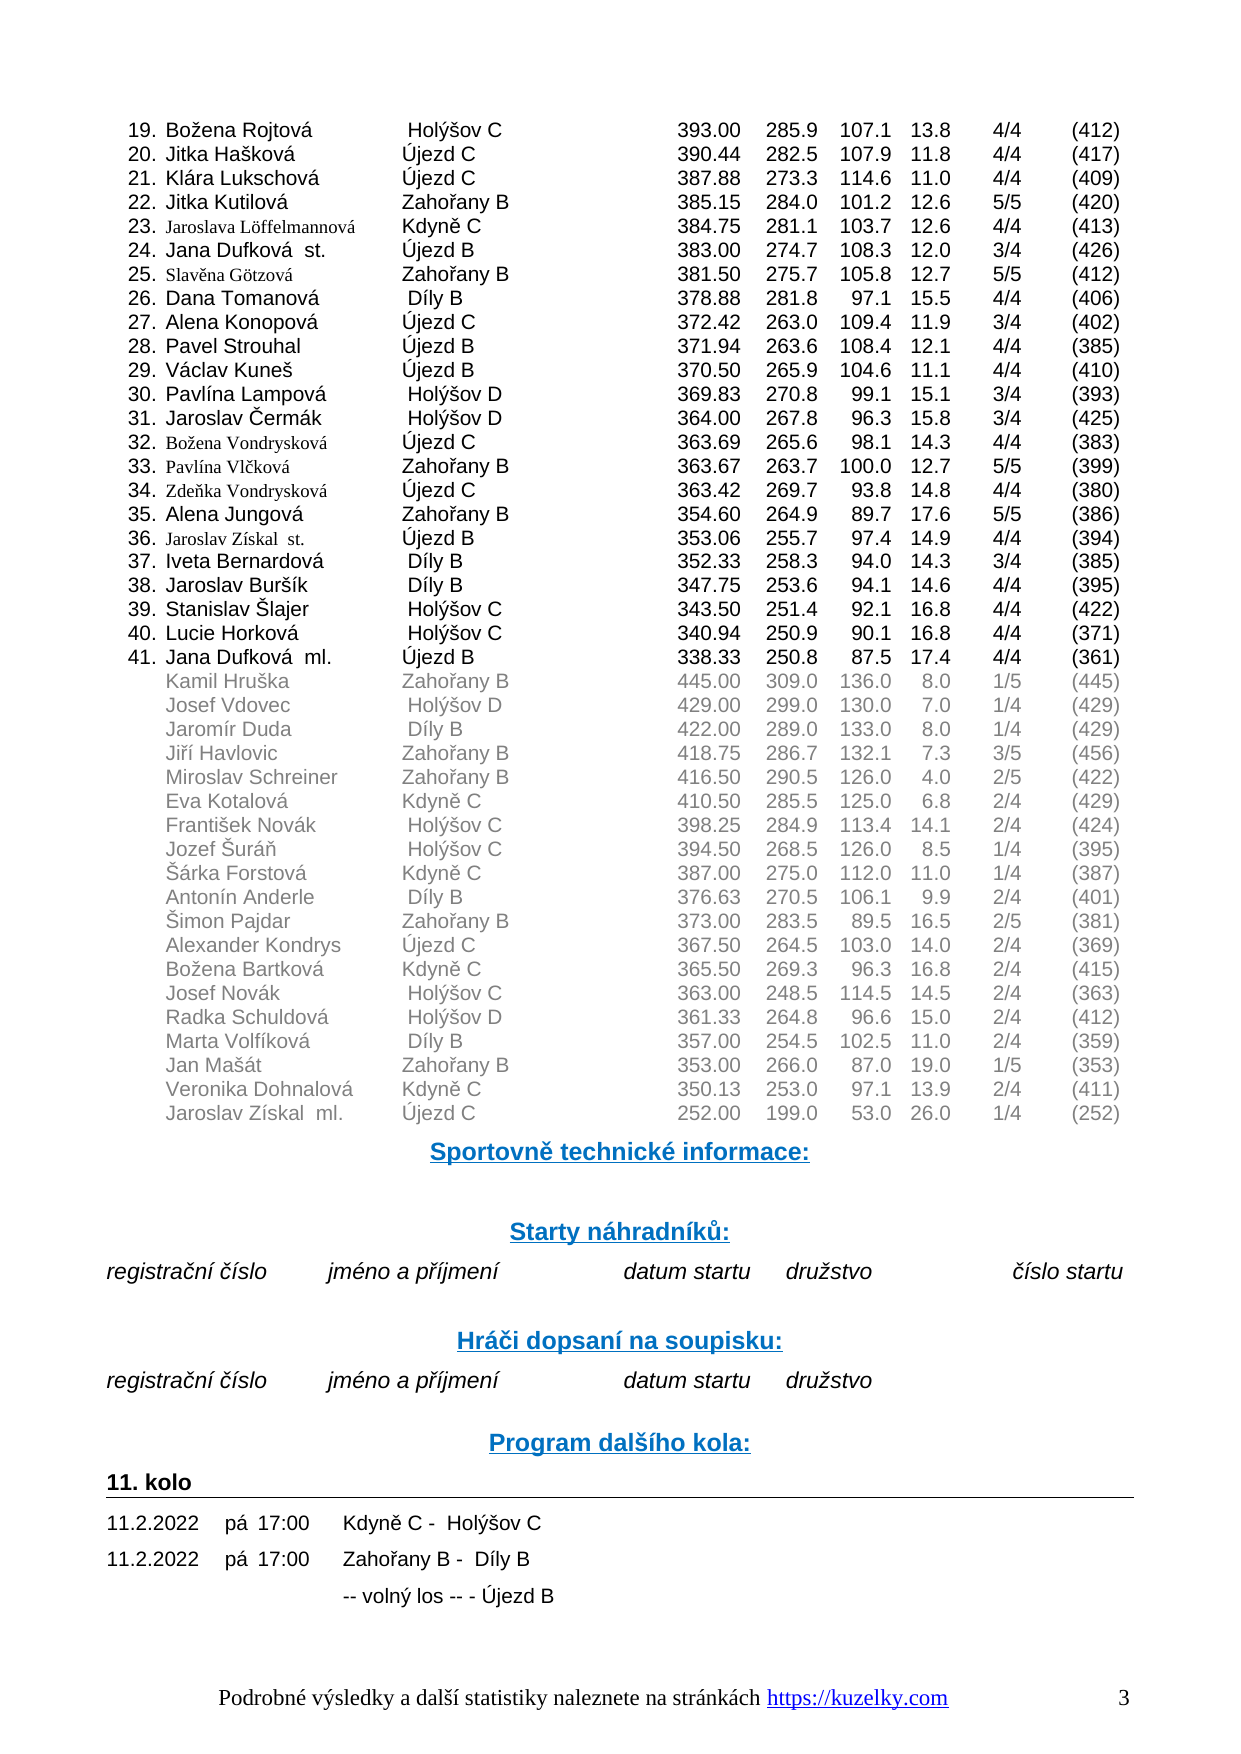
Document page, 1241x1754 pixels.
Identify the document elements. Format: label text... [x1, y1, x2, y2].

text 20. Jitka Hašková Újezd C 390.44 282.5 107.9 11.8 4/4 (417) [106, 142, 1134, 166]
text 26. Dana Tomanová Díly B 378.88 281.8 97.1 15.5 4/4 (406) [106, 286, 1134, 310]
text Veronika Dohnalová Kdyně C 350.13 253.0 97.1 13.9 2/4 (411) [106, 1076, 1134, 1100]
text Alexander Kondrys Újezd C 367.50 264.5 103.0 14.0 2/4 (369) [106, 933, 1134, 957]
text Marta Volfíková Díly B 357.00 254.5 102.5 11.0 2/4 (359) [106, 1028, 1134, 1052]
text Kamil Hruška Zahořany B 445.00 309.0 136.0 8.0 1/5 (445) [106, 669, 1134, 693]
text Starty náhradníků: [94, 1217, 1145, 1246]
text Šárka Forstová Kdyně C 387.00 275.0 112.0 11.0 1/4 (387) [106, 861, 1134, 885]
text 25. Slavěna Götzová Zahořany B 381.50 275.7 105.8 12.7 5/5 (412) [106, 262, 1134, 286]
text 24. Jana Dufková st. Újezd B 383.00 274.7 108.3 12.0 3/4 (426) [106, 238, 1134, 262]
text 41. Jana Dufková ml. Újezd B 338.33 250.8 87.5 17.4 4/4 (361) [106, 645, 1134, 669]
text -- volný los -- - Újezd B [106, 1584, 1134, 1608]
text 40. Lucie Horková Holýšov C 340.94 250.9 90.1 16.8 4/4 (371) [106, 621, 1134, 645]
text 38. Jaroslav Buršík Díly B 347.75 253.6 94.1 14.6 4/4 (395) [106, 573, 1134, 597]
text 11.2.2022 pá 17:00 Zahořany B - Díly B [106, 1547, 1134, 1571]
text 11.2.2022 pá 17:00 Kdyně C - Holýšov C [106, 1511, 1134, 1535]
text Antonín Anderle Díly B 376.63 270.5 106.1 9.9 2/4 (401) [106, 885, 1134, 909]
text Program dalšího kola: [94, 1427, 1145, 1456]
text Jan Mašát Zahořany B 353.00 266.0 87.0 19.0 1/5 (353) [106, 1052, 1134, 1076]
text Božena Bartková Kdyně C 365.50 269.3 96.3 16.8 2/4 (415) [106, 957, 1134, 981]
text 22. Jitka Kutilová Zahořany B 385.15 284.0 101.2 12.6 5/5 (420) [106, 190, 1134, 214]
text Josef Novák Holýšov C 363.00 248.5 114.5 14.5 2/4 (363) [106, 981, 1134, 1004]
text Jaromír Duda Díly B 422.00 289.0 133.0 8.0 1/4 (429) [106, 717, 1134, 741]
text registrační číslo jméno a příjmení datum startu družstvo [106, 1367, 1134, 1393]
text 19. Božena Rojtová Holýšov C 393.00 285.9 107.1 13.8 4/4 (412) [106, 118, 1134, 142]
text Šimon Pajdar Zahořany B 373.00 283.5 89.5 16.5 2/5 (381) [106, 909, 1134, 933]
text 23. Jaroslava Löffelmannová Kdyně C 384.75 281.1 103.7 12.6 4/4 (413) [106, 214, 1134, 238]
text Josef Vdovec Holýšov D 429.00 299.0 130.0 7.0 1/4 (429) [106, 693, 1134, 717]
text 37. Iveta Bernardová Díly B 352.33 258.3 94.0 14.3 3/4 (385) [106, 549, 1134, 573]
text Miroslav Schreiner Zahořany B 416.50 290.5 126.0 4.0 2/5 (422) [106, 765, 1134, 789]
text Radka Schuldová Holýšov D 361.33 264.8 96.6 15.0 2/4 (412) [106, 1004, 1134, 1028]
text Jozef Šuráň Holýšov C 394.50 268.5 126.0 8.5 1/4 (395) [106, 837, 1134, 861]
text 30. Pavlína Lampová Holýšov D 369.83 270.8 99.1 15.1 3/4 (393) [106, 382, 1134, 406]
text František Novák Holýšov C 398.25 284.9 113.4 14.1 2/4 (424) [106, 813, 1134, 837]
text 35. Alena Jungová Zahořany B 354.60 264.9 89.7 17.6 5/5 (386) [106, 501, 1134, 525]
text Jaroslav Získal ml. Újezd C 252.00 199.0 53.0 26.0 1/4 (252) [106, 1100, 1134, 1124]
text Eva Kotalová Kdyně C 410.50 285.5 125.0 6.8 2/4 (429) [106, 789, 1134, 813]
text 39. Stanislav Šlajer Holýšov C 343.50 251.4 92.1 16.8 4/4 (422) [106, 597, 1134, 621]
text 21. Klára Lukschová Újezd C 387.88 273.3 114.6 11.0 4/4 (409) [106, 166, 1134, 190]
text 31. Jaroslav Čermák Holýšov D 364.00 267.8 96.3 15.8 3/4 (425) [106, 406, 1134, 429]
text Sportovně technické informace: [94, 1137, 1145, 1166]
text Jiří Havlovic Zahořany B 418.75 286.7 132.1 7.3 3/5 (456) [106, 741, 1134, 765]
text 33. Pavlína Vlčková Zahořany B 363.67 263.7 100.0 12.7 5/5 (399) [106, 453, 1134, 477]
text 11. kolo [106, 1469, 1134, 1497]
text 29. Václav Kuneš Újezd B 370.50 265.9 104.6 11.1 4/4 (410) [106, 358, 1134, 382]
text registrační číslo jméno a příjmení datum startu družstvo číslo startu [106, 1258, 1134, 1284]
text 27. Alena Konopová Újezd C 372.42 263.0 109.4 11.9 3/4 (402) [106, 310, 1134, 334]
text Hráči dopsaní na soupisku: [94, 1297, 1145, 1354]
text 34. Zdeňka Vondrysková Újezd C 363.42 269.7 93.8 14.8 4/4 (380) [106, 477, 1134, 501]
text 32. Božena Vondrysková Újezd C 363.69 265.6 98.1 14.3 4/4 (383) [106, 429, 1134, 453]
text 36. Jaroslav Získal st. Újezd B 353.06 255.7 97.4 14.9 4/4 (394) [106, 525, 1134, 549]
text 28. Pavel Strouhal Újezd B 371.94 263.6 108.4 12.1 4/4 (385) [106, 334, 1134, 358]
